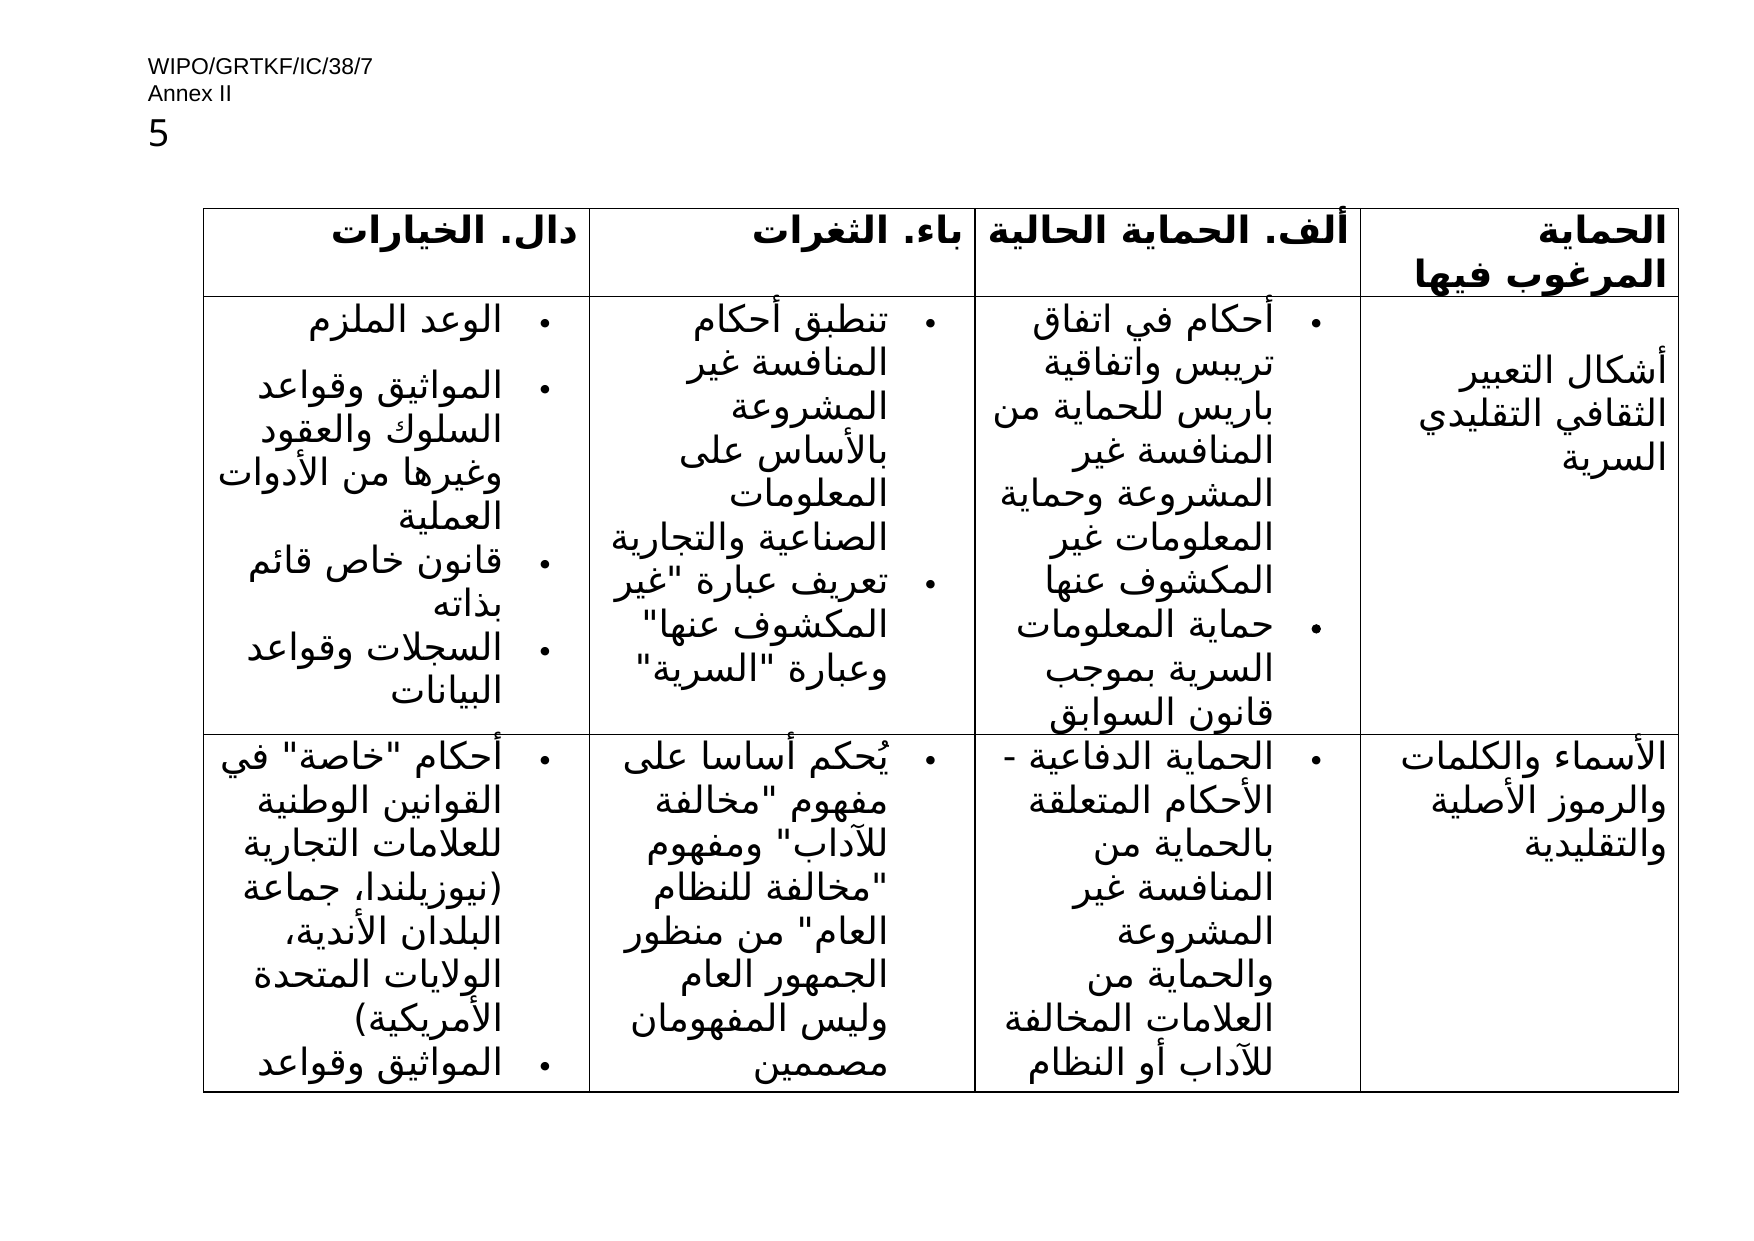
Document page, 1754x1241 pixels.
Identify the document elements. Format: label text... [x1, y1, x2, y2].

table_header ألف. الحماية الحالية [976, 209, 1360, 296]
table_cell الوعد الملزم المواثيق وقواعد السلوك والعقود وغيرها من الأدوات العملية قانون خاص قائم بذاته السجلات وقواعد البيانات [204, 297, 589, 734]
table_header دال. الخيارات [204, 209, 589, 296]
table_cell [204, 735, 589, 1091]
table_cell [590, 735, 974, 1091]
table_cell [976, 735, 1360, 1091]
table_cell تنطبق أحكام المنافسة غير المشروعة بالأساس على المعلومات الصناعية والتجارية تعريف عبارة "غير المكشوف عنها" وعبارة "السرية" [590, 297, 974, 734]
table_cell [1361, 735, 1678, 1091]
table_header الحماية المرغوب فيها [1361, 209, 1678, 296]
table_header باء. الثغرات [590, 209, 974, 296]
table_cell أشكال التعبير الثقافي التقليدي السرية [1361, 297, 1678, 734]
table_cell أحكام في اتفاق تريبس واتفاقية باريس للحماية من المنافسة غير المشروعة وحماية المعلومات غير المكشوف عنها حماية المعلومات السرية بموجب قانون السوابق [976, 297, 1360, 734]
